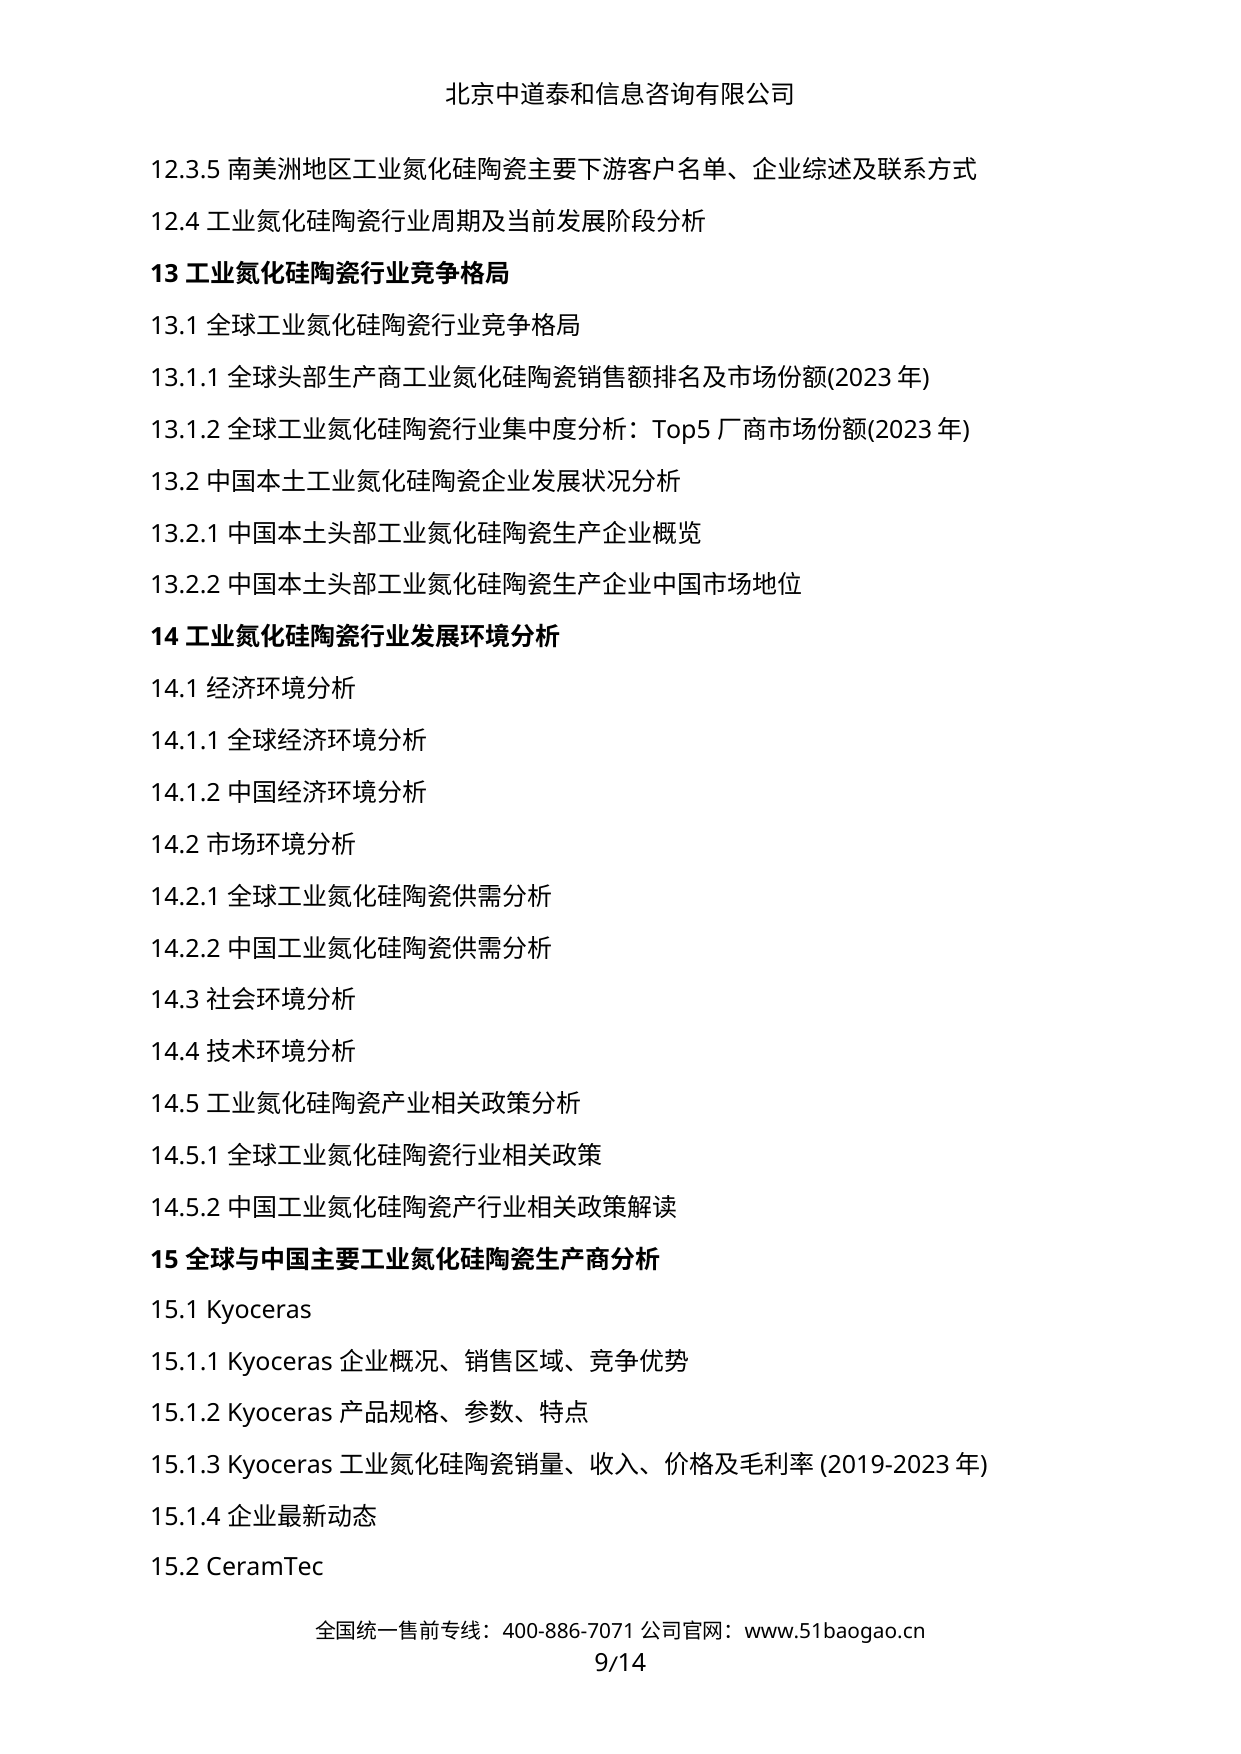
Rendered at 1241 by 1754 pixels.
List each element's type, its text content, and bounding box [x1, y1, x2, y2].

text 14.1.2 中国经济环境分析 [150, 772, 1090, 809]
text 14.5.2 中国工业氮化硅陶瓷产行业相关政策解读 [150, 1187, 1090, 1224]
text 14 工业氮化硅陶瓷行业发展环境分析 [150, 617, 1090, 653]
text 14.5.1 全球工业氮化硅陶瓷行业相关政策 [150, 1136, 1090, 1172]
text 15.2 CeramTec [150, 1548, 1090, 1582]
text 13.1.1 全球头部生产商工业氮化硅陶瓷销售额排名及市场份额(2023年) [150, 357, 1090, 394]
text 13.1.2 全球工业氮化硅陶瓷行业集中度分析：Top5 厂商市场份额(2023年) [150, 409, 1090, 446]
text 13.1 全球工业氮化硅陶瓷行业竞争格局 [150, 306, 1090, 342]
text 15.1.1 Kyoceras 企业概况、销售区域、竞争优势 [150, 1341, 1090, 1377]
text 13.2.2 中国本土头部工业氮化硅陶瓷生产企业中国市场地位 [150, 565, 1090, 601]
text 12.3.5 南美洲地区工业氮化硅陶瓷主要下游客户名单、企业综述及联系方式 [150, 150, 1090, 186]
text 15.1.3 Kyoceras 工业氮化硅陶瓷销量、收入、价格及毛利率 (2019-2023年) [150, 1445, 1090, 1481]
text 15.1.2 Kyoceras 产品规格、参数、特点 [150, 1393, 1090, 1429]
text 14.1.1 全球经济环境分析 [150, 721, 1090, 757]
text 14.5 工业氮化硅陶瓷产业相关政策分析 [150, 1084, 1090, 1120]
text 14.2 市场环境分析 [150, 824, 1090, 861]
text 14.2.2 中国工业氮化硅陶瓷供需分析 [150, 928, 1090, 964]
text 14.1 经济环境分析 [150, 669, 1090, 705]
text 13 工业氮化硅陶瓷行业竞争格局 [150, 254, 1090, 290]
text 15 全球与中国主要工业氮化硅陶瓷生产商分析 [150, 1239, 1090, 1276]
text 13.2.1 中国本土头部工业氮化硅陶瓷生产企业概览 [150, 513, 1090, 549]
text 15.1 Kyoceras [150, 1291, 1090, 1325]
text 13.2 中国本土工业氮化硅陶瓷企业发展状况分析 [150, 461, 1090, 497]
text 14.2.1 全球工业氮化硅陶瓷供需分析 [150, 876, 1090, 912]
text 14.4 技术环境分析 [150, 1032, 1090, 1068]
text 12.4 工业氮化硅陶瓷行业周期及当前发展阶段分析 [150, 202, 1090, 238]
text 14.3 社会环境分析 [150, 980, 1090, 1016]
text 15.1.4 企业最新动态 [150, 1497, 1090, 1533]
